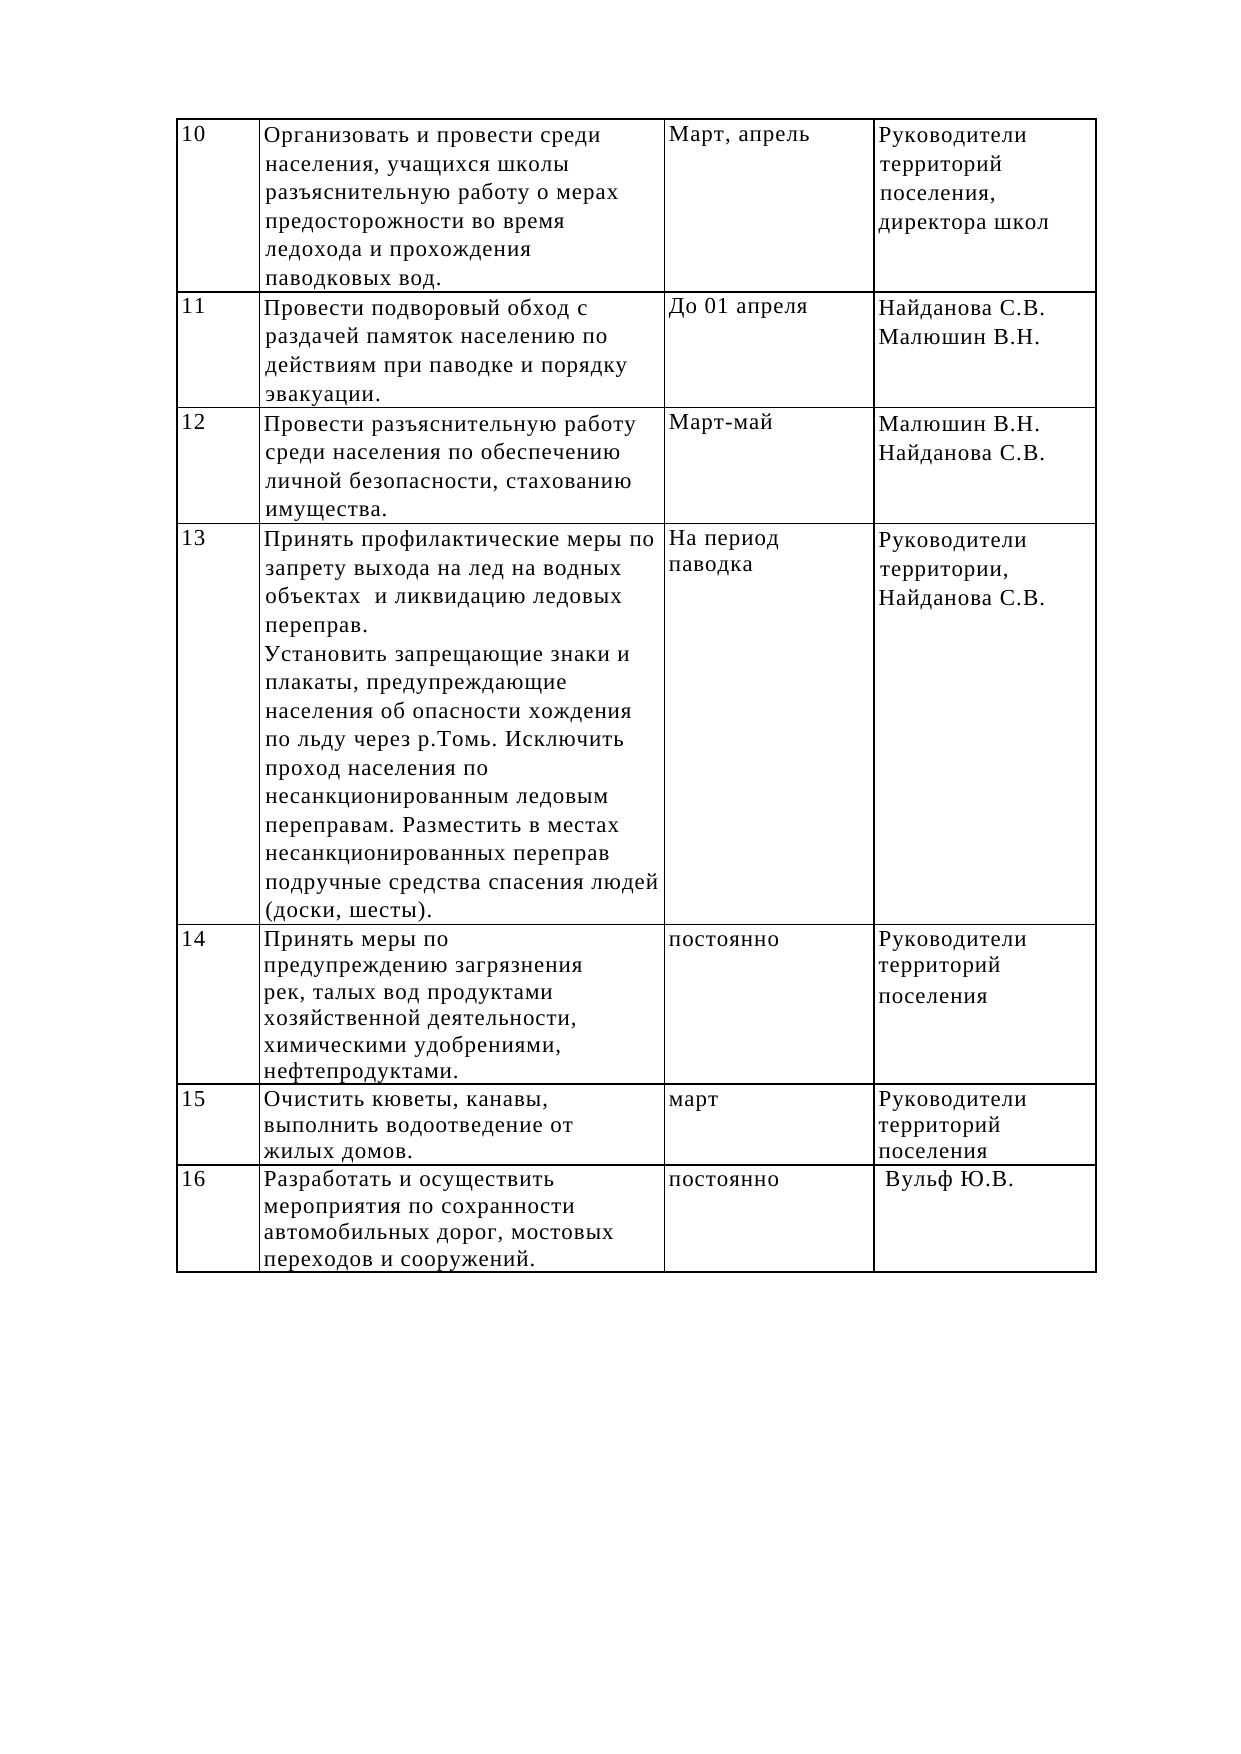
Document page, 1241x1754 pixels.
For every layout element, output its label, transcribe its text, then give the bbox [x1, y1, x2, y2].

table_cell 11 [178, 293, 259, 407]
table_cell постоянно [665, 925, 873, 1083]
table_cell Март-май [665, 408, 873, 522]
table_cell Провести разъяснительную работу среди населения по обеспечению личной безопасности, стахованию имущества. [260, 408, 664, 522]
table_cell Руководители территорий поселения, директора школ [875, 120, 1095, 291]
table_cell 16 [178, 1166, 259, 1271]
table_cell Найданова С.В. Малюшин В.Н. [875, 293, 1095, 407]
table_cell Разработать и осуществить мероприятия по сохранности автомобильных дорог, мостовых переходов и сооружений. [260, 1166, 664, 1271]
table_cell Вульф Ю.В. [875, 1166, 1095, 1271]
table_cell Руководители территорий поселения [875, 925, 1095, 1083]
table_cell Принять меры по предупреждению загрязнения рек, талых вод продуктами хозяйственной деятельности, химическими удобрениями, нефтепродуктами. [260, 925, 664, 1083]
table_cell 12 [178, 408, 259, 522]
table_cell На период паводка [665, 524, 873, 924]
table_cell 13 [178, 524, 259, 924]
table_cell 10 [178, 120, 259, 291]
table_cell Очистить кюветы, канавы, выполнить водоотведение от жилых домов. [260, 1085, 664, 1164]
table_cell март [665, 1085, 873, 1164]
table_cell Принять профилактические меры по запрету выхода на лед на водных объектах и ликвидацию ледовых переправ. Установить запрещающие знаки и плакаты, предупреждающие населения об опасности хождения по льду через р.Томь. Исключить проход населения по несанкционированным ледовым переправам. Разместить в местах несанкционированных переправ подручные средства спасения людей (доски, шесты). [260, 524, 664, 924]
table_cell Март, апрель [665, 120, 873, 291]
table_cell 14 [178, 925, 259, 1083]
table_cell постоянно [665, 1166, 873, 1271]
table_cell Малюшин В.Н. Найданова С.В. [875, 408, 1095, 522]
table_cell До 01 апреля [665, 293, 873, 407]
table_cell Организовать и провести среди населения, учащихся школы разъяснительную работу о мерах предосторожности во время ледохода и прохождения паводковых вод. [260, 120, 664, 291]
table_cell 15 [178, 1085, 259, 1164]
table_cell Руководители территории, Найданова С.В. [875, 524, 1095, 924]
table_cell Провести подворовый обход с раздачей памяток населению по действиям при паводке и порядку эвакуации. [260, 293, 664, 407]
table_cell Руководители территорий поселения [875, 1085, 1095, 1164]
